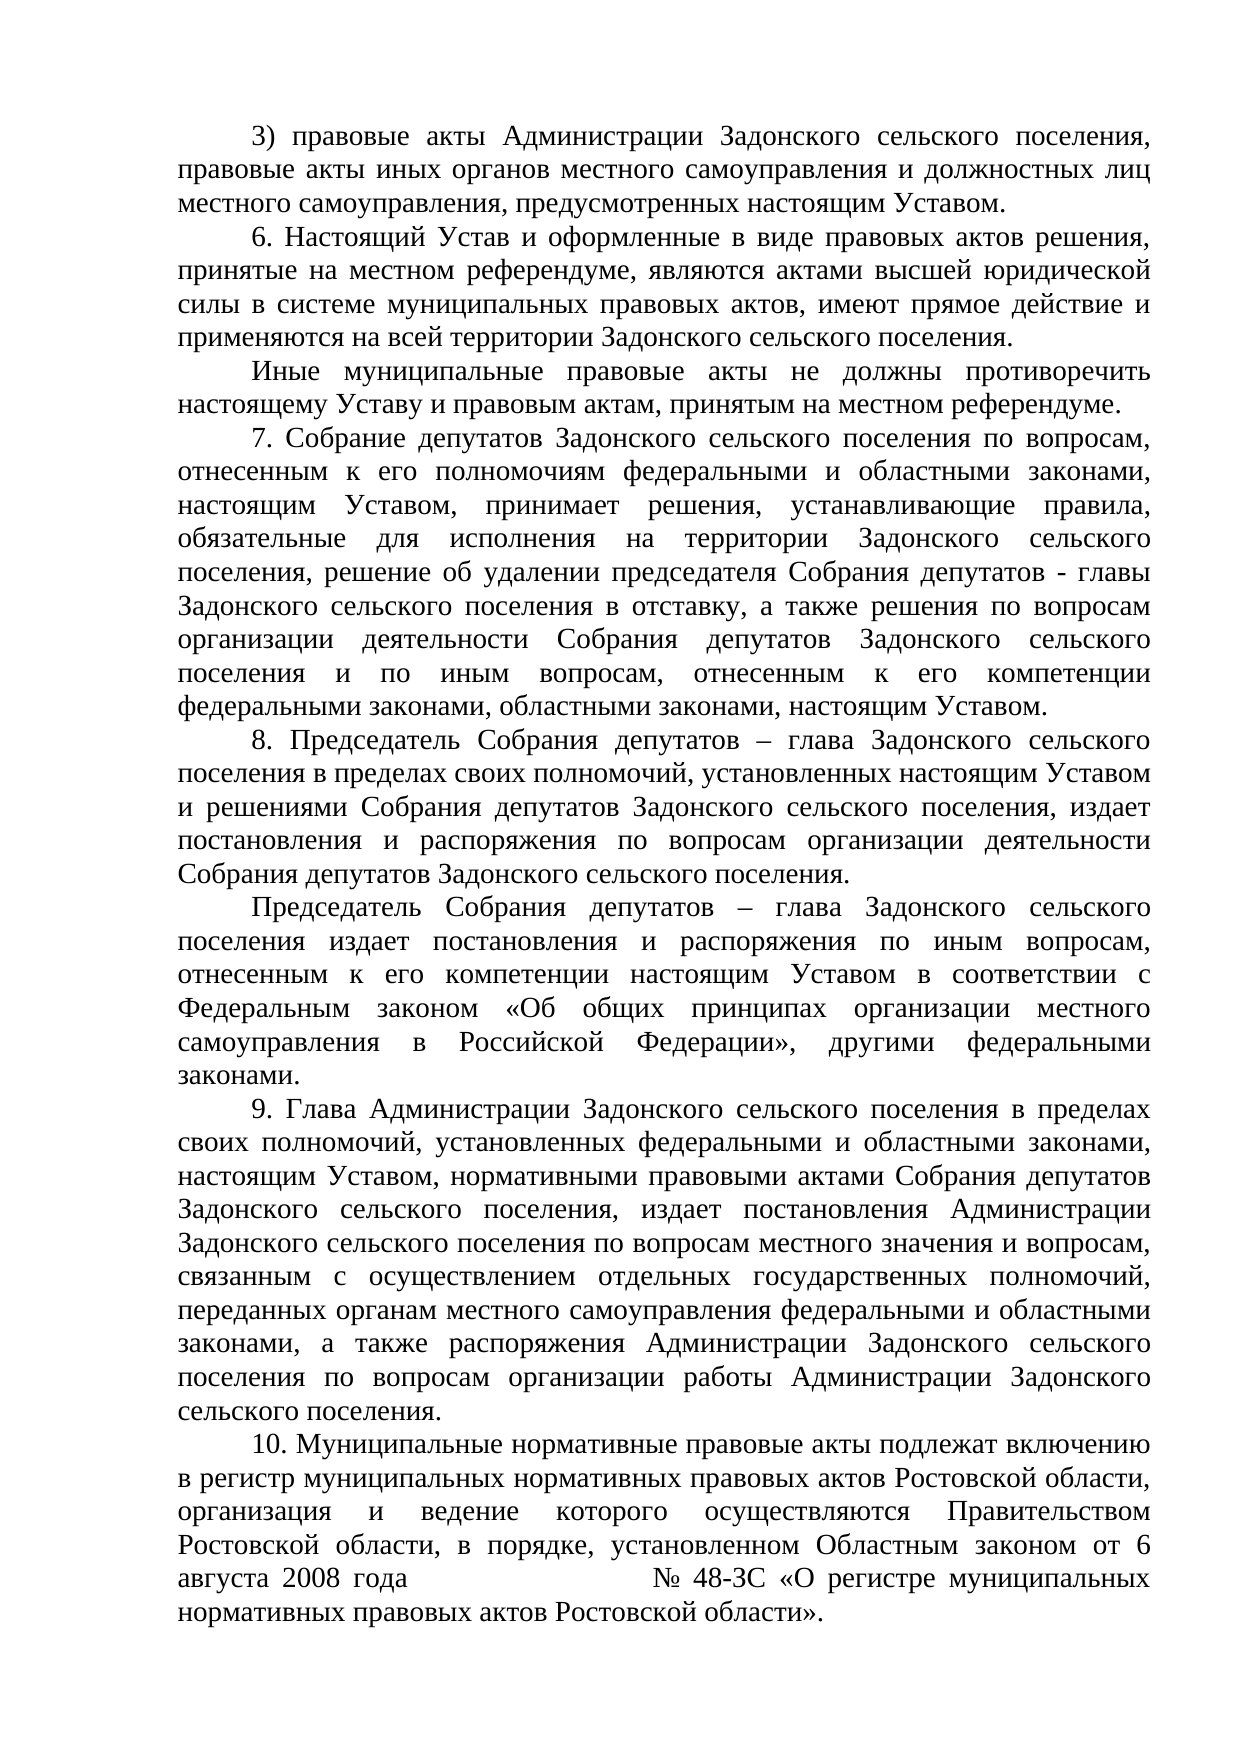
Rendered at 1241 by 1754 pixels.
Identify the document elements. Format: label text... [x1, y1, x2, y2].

text 9. Глава Администрации Задонского сельского поселения в пределах своих полномочий, установленных федеральными и областными законами, настоящим Уставом, нормативными правовыми актами Собрания депутатов Задонского сельского поселения, издает постановления Администрации Задонского сельского поселения по вопросам местного значения и вопросам, связанным с осуществлением отдельных государственных полномочий, переданных органам местного самоуправления федеральными и областными законами, а также распоряжения Администрации Задонского сельского поселения по вопросам организации работы Администрации Задонского сельского поселения. [177, 1091, 1152, 1426]
text Иные муниципальные правовые акты не должны противоречить настоящему Уставу и правовым актам, принятым на местном референдуме. [177, 353, 1152, 420]
text 10. Муниципальные нормативные правовые акты подлежат включению в регистр муниципальных нормативных правовых актов Ростовской области, организация и ведение которого осуществляются Правительством Ростовской области, в порядке, установленном Областным законом от 6 августа 2008 года № 48-ЗС «О регистре муниципальных нормативных правовых актов Ростовской области». [177, 1426, 1152, 1627]
text 8. Председатель Собрания депутатов – глава Задонского сельского поселения в пределах своих полномочий, установленных настоящим Уставом и решениями Собрания депутатов Задонского сельского поселения, издает постановления и распоряжения по вопросам организации деятельности Собрания депутатов Задонского сельского поселения. [177, 722, 1152, 889]
text 3) правовые акты Администрации Задонского сельского поселения, правовые акты иных органов местного самоуправления и должностных лиц местного самоуправления, предусмотренных настоящим Уставом. [177, 118, 1152, 219]
text Председатель Собрания депутатов – глава Задонского сельского поселения издает постановления и распоряжения по иным вопросам, отнесенным к его компетенции настоящим Уставом в соответствии с Федеральным законом «Об общих принципах организации местного самоуправления в Российской Федерации», другими федеральными законами. [177, 889, 1152, 1091]
text 7. Собрание депутатов Задонского сельского поселения по вопросам, отнесенным к его полномочиям федеральными и областными законами, настоящим Уставом, принимает решения, устанавливающие правила, обязательные для исполнения на территории Задонского сельского поселения, решение об удалении председателя Собрания депутатов - главы Задонского сельского поселения в отставку, а также решения по вопросам организации деятельности Собрания депутатов Задонского сельского поселения и по иным вопросам, отнесенным к его компетенции федеральными законами, областными законами, настоящим Уставом. [177, 420, 1152, 722]
text 6. Настоящий Устав и оформленные в виде правовых актов решения, принятые на местном референдуме, являются актами высшей юридической силы в системе муниципальных правовых актов, имеют прямое действие и применяются на всей территории Задонского сельского поселения. [177, 219, 1152, 353]
